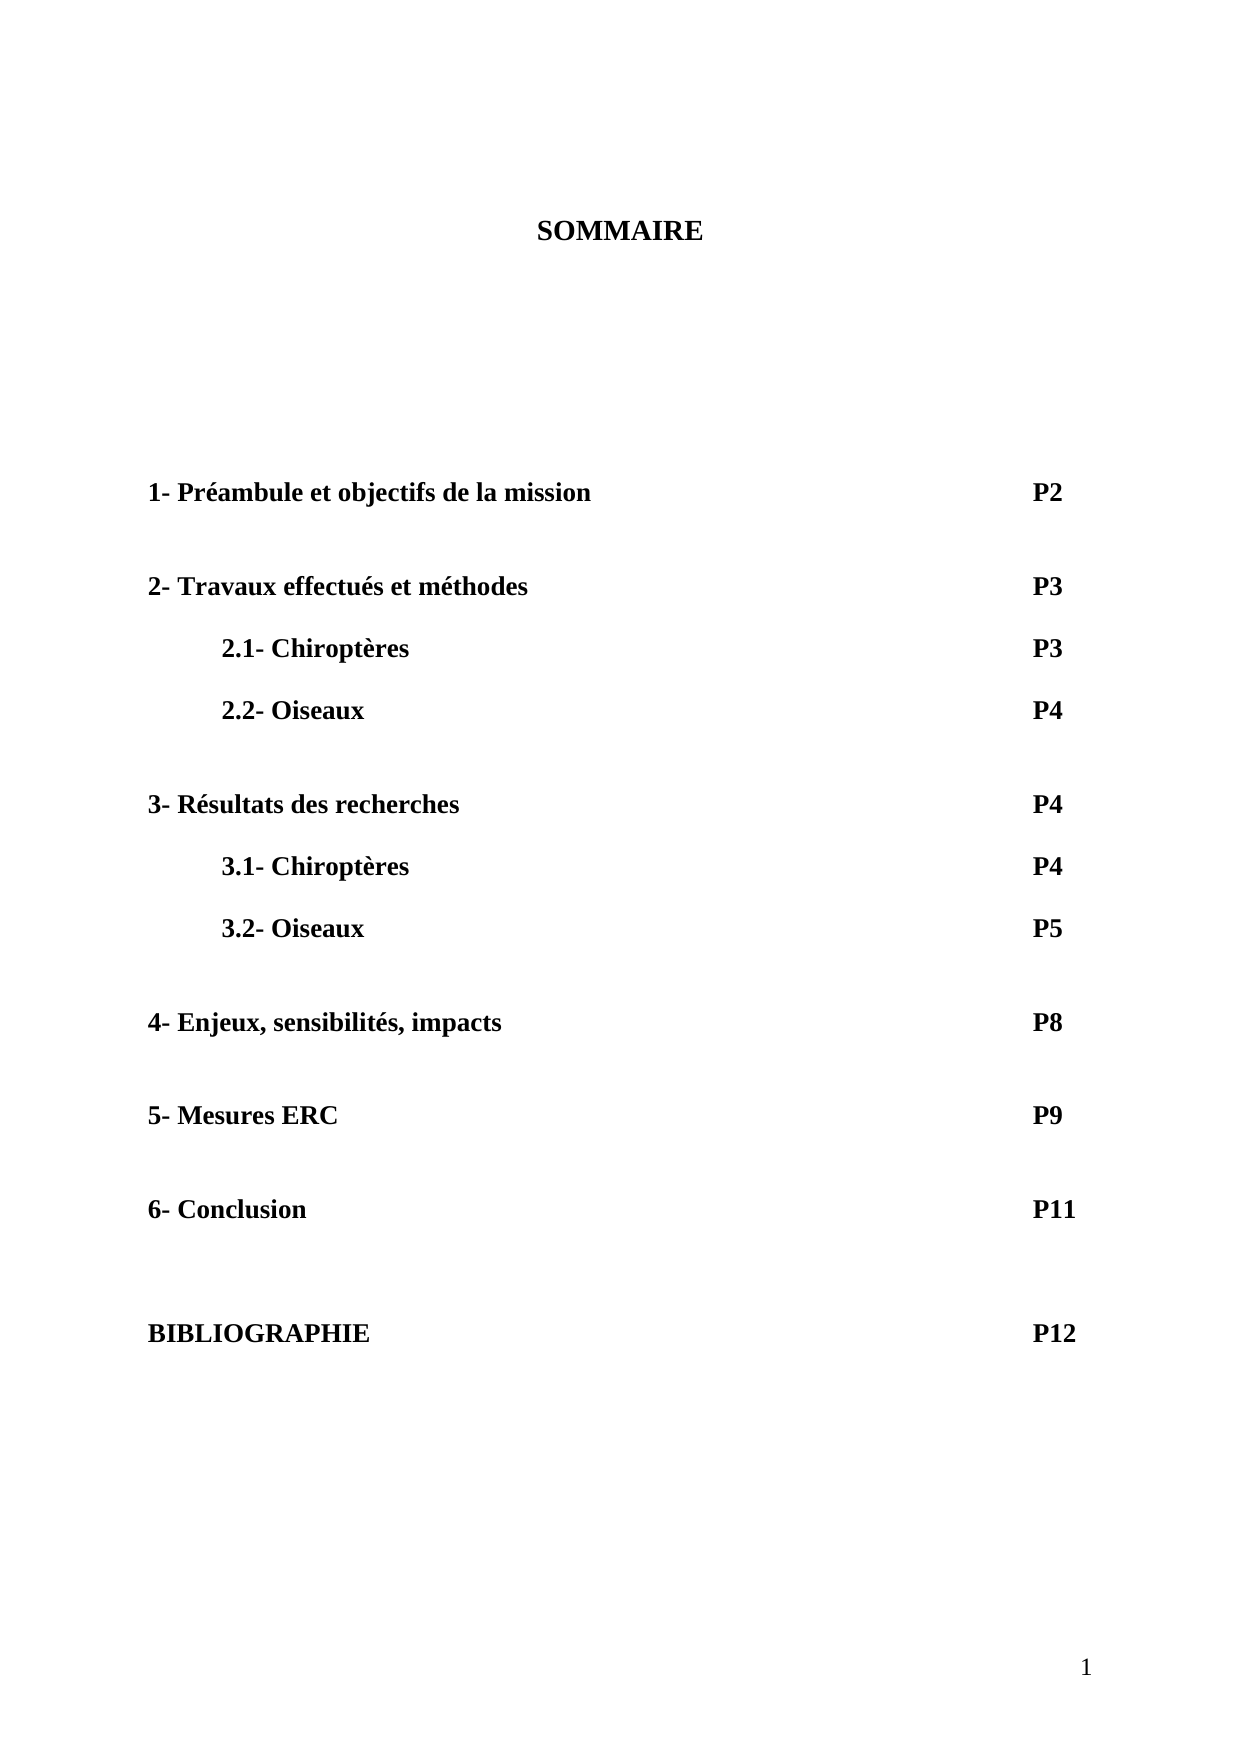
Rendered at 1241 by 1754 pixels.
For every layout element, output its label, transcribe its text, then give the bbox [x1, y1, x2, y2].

text 2- Travaux effectués et méthodes P3 [148, 570, 1093, 601]
text 2.1- Chiroptères P3 [148, 632, 1093, 663]
text 3.2- Oiseaux P5 [148, 912, 1093, 944]
text 3.1- Chiroptères P4 [148, 850, 1093, 881]
text 3- Résultats des recherches P4 [148, 788, 1093, 819]
text BIBLIOGRAPHIE P12 [148, 1317, 1093, 1348]
text 5- Mesures ERC P9 [148, 1099, 1093, 1131]
text 4- Enjeux, sensibilités, impacts P8 [148, 1006, 1093, 1037]
text SOMMAIRE [148, 213, 1093, 246]
text 1- Préambule et objectifs de la mission P2 [148, 476, 1093, 508]
text 6- Conclusion P11 [148, 1193, 1093, 1224]
text 2.2- Oiseaux P4 [148, 694, 1093, 726]
